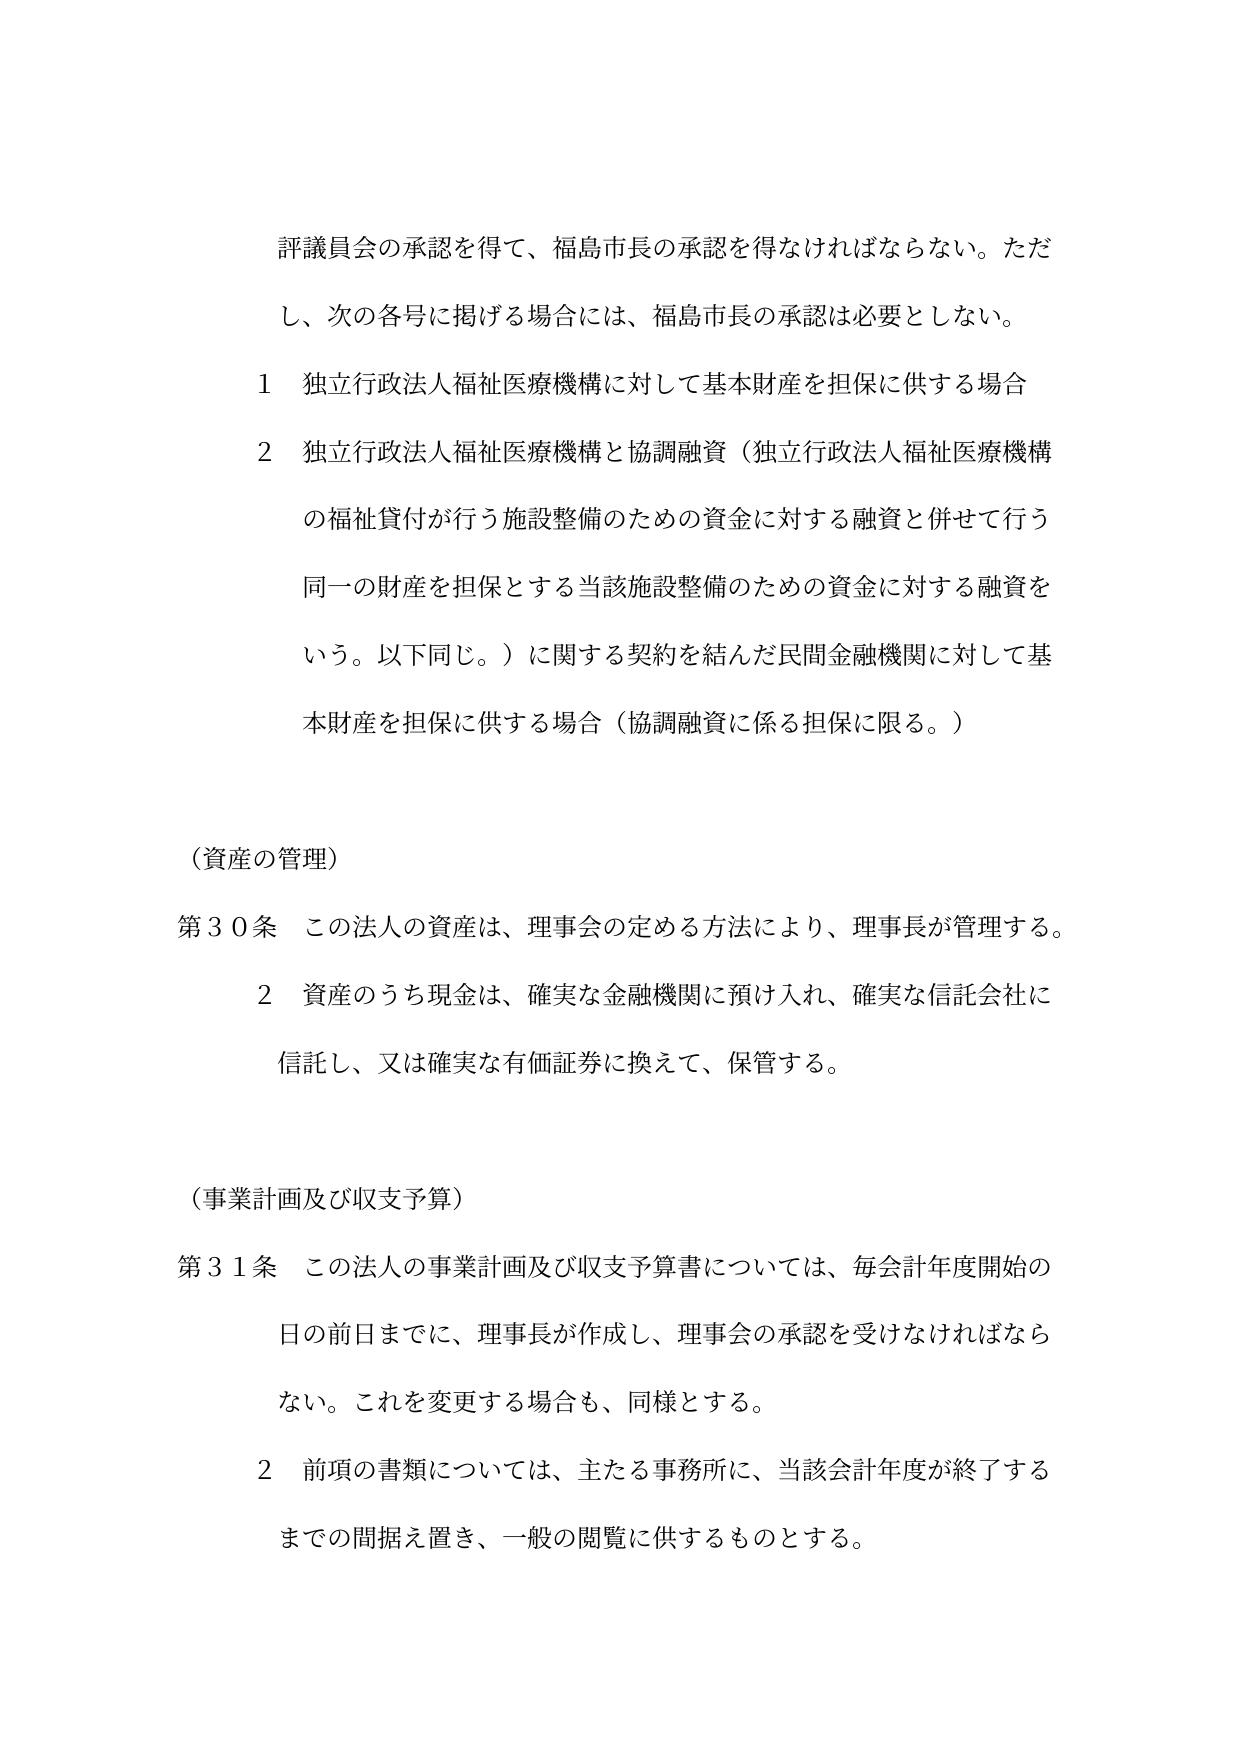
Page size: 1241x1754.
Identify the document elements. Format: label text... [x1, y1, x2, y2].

text し、次の各号に掲げる場合には、福島市長の承認は必要としない。 [177, 281, 1063, 348]
text 本財産を担保に供する場合（協調融資に係る担保に限る。） [177, 688, 1063, 756]
text 信託し、又は確実な有価証券に換えて、保管する。 [177, 1028, 1063, 1096]
text ２ 独立行政法人福祉医療機構と協調融資（独立行政法人福祉医療機構 [177, 416, 1063, 484]
text （事業計画及び収支予算） [177, 1163, 1063, 1231]
text 第３０条 この法人の資産は、理事会の定める方法により、理事長が管理する。 [177, 892, 1063, 960]
text １ 独立行政法人福祉医療機構に対して基本財産を担保に供する場合 [177, 348, 1063, 416]
text 第３１条 この法人の事業計画及び収支予算書については、毎会計年度開始の [177, 1231, 1063, 1299]
text 日の前日までに、理事長が作成し、理事会の承認を受けなければならない。これを変更する場合も、同様とする。 [177, 1299, 1063, 1435]
text の福祉貸付が行う施設整備のための資金に対する融資と併せて行う [177, 484, 1063, 552]
text 評議員会の承認を得て、福島市長の承認を得なければならない。ただ [177, 213, 1063, 281]
text （資産の管理） [177, 824, 1063, 892]
text 同一の財産を担保とする当該施設整備のための資金に対する融資を [177, 552, 1063, 620]
text いう。以下同じ。）に関する契約を結んだ民間金融機関に対して基 [177, 620, 1063, 688]
text ２ 前項の書類については、主たる事務所に、当該会計年度が終了するまでの間据え置き、一般の閲覧に供するものとする。 [177, 1435, 1063, 1571]
text ２ 資産のうち現金は、確実な金融機関に預け入れ、確実な信託会社に [177, 960, 1063, 1028]
